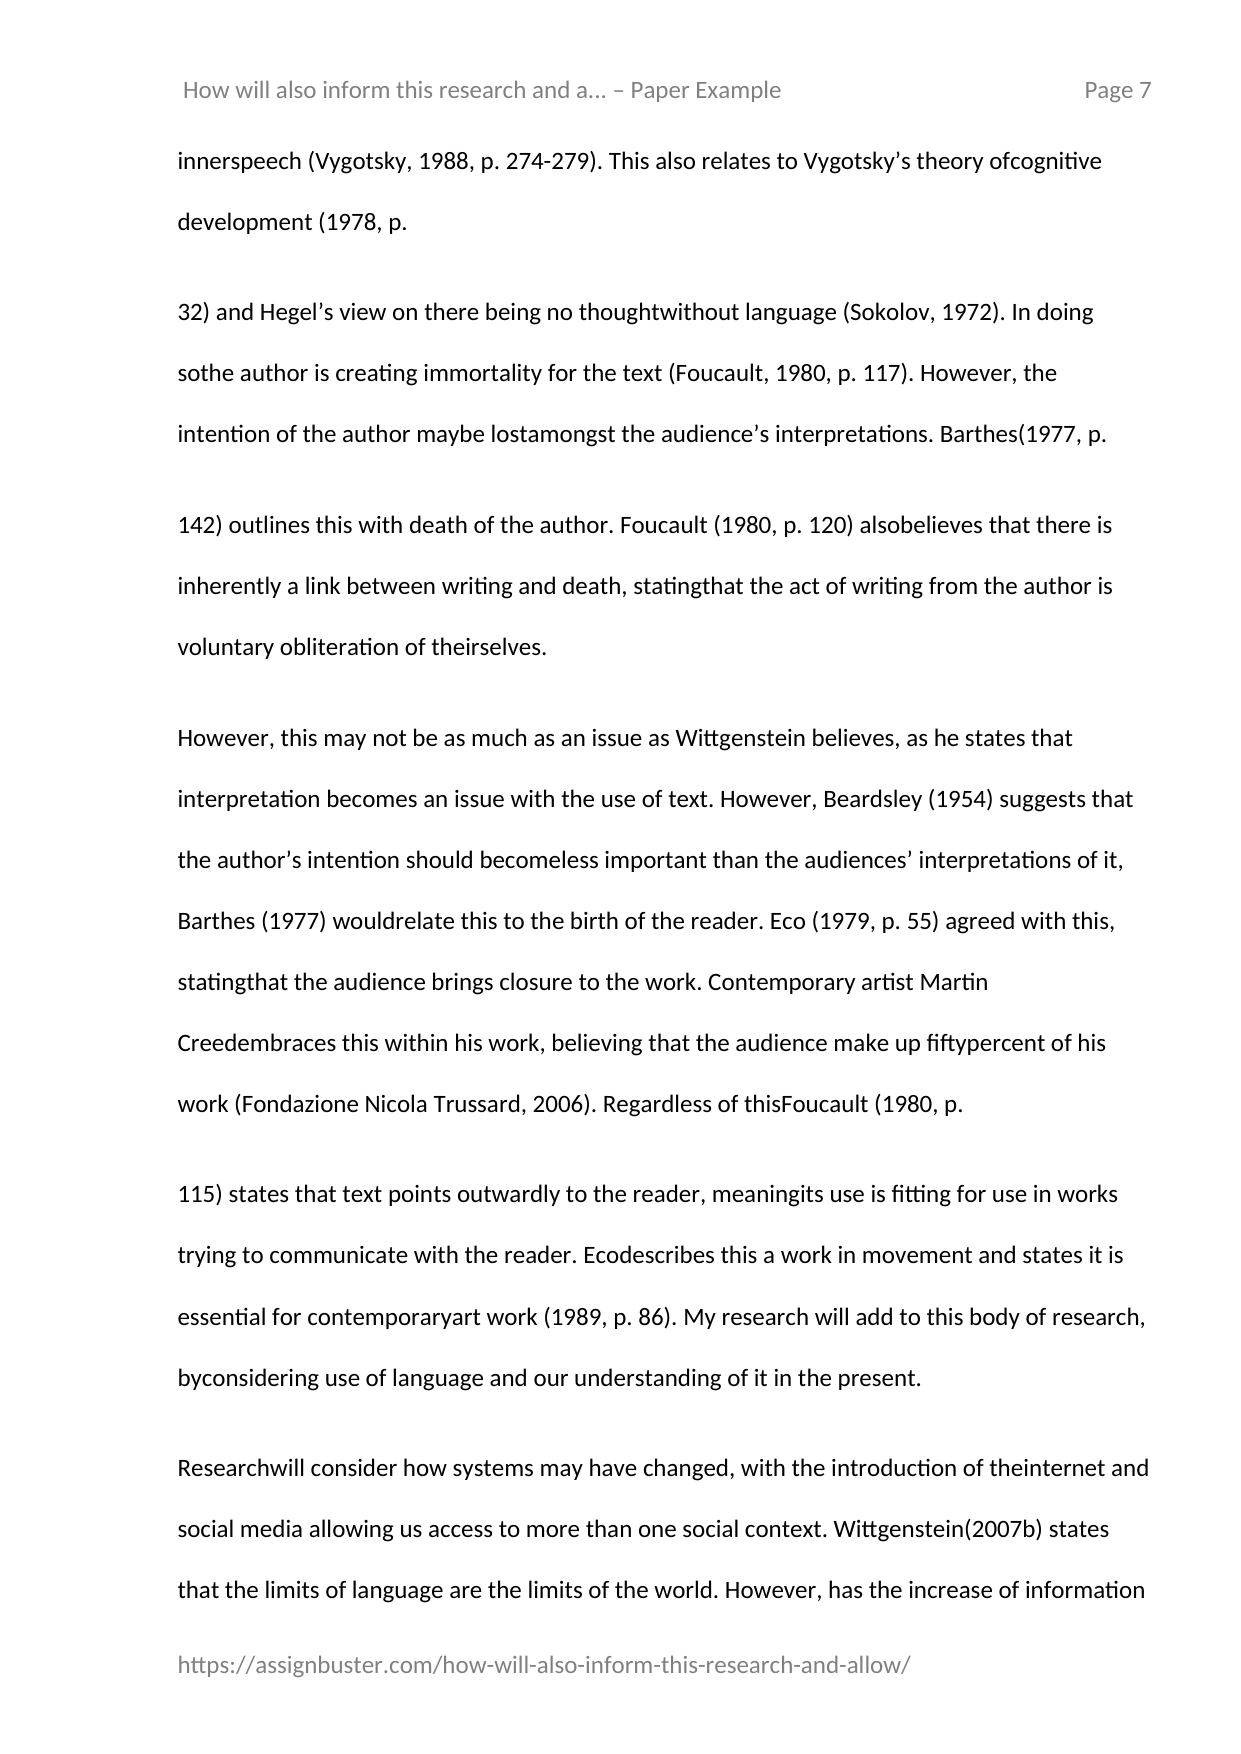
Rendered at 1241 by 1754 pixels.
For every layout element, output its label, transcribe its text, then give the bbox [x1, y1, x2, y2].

text 115) states that text points outwardly to the reader, meaningits use is fitting for use in works trying to communicate with the reader. Ecodescribes this a work in movement and states it is essential for contemporaryart work (1989, p. 86). My research will add to this body of research, byconsidering use of language and our understanding of it in the present. [177, 1178, 1152, 1392]
text 142) outlines this with death of the author. Foucault (1980, p. 120) alsobelieves that there is inherently a link between writing and death, statingthat the act of writing from the author is voluntary obliteration of theirselves. [177, 509, 1152, 662]
text However, this may not be as much as an issue as Wittgenstein believes, as he states that interpretation becomes an issue with the use of text. However, Beardsley (1954) suggests that the author’s intention should becomeless important than the audiences’ interpretations of it, Barthes (1977) wouldrelate this to the birth of the reader. Eco (1979, p. 55) agreed with this, statingthat the audience brings closure to the work. Contemporary artist Martin Creedembraces this within his work, believing that the audience make up fiftypercent of his work (Fondazione Nicola Trussard, 2006). Regardless of thisFoucault (1980, p. [177, 722, 1152, 1118]
text 32) and Hegel’s view on there being no thoughtwithout language (Sokolov, 1972). In doing sothe author is creating immortality for the text (Foucault, 1980, p. 117). However, the intention of the author maybe lostamongst the audience’s interpretations. Barthes(1977, p. [177, 297, 1152, 449]
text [177, 1452, 1152, 1605]
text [177, 145, 1152, 237]
